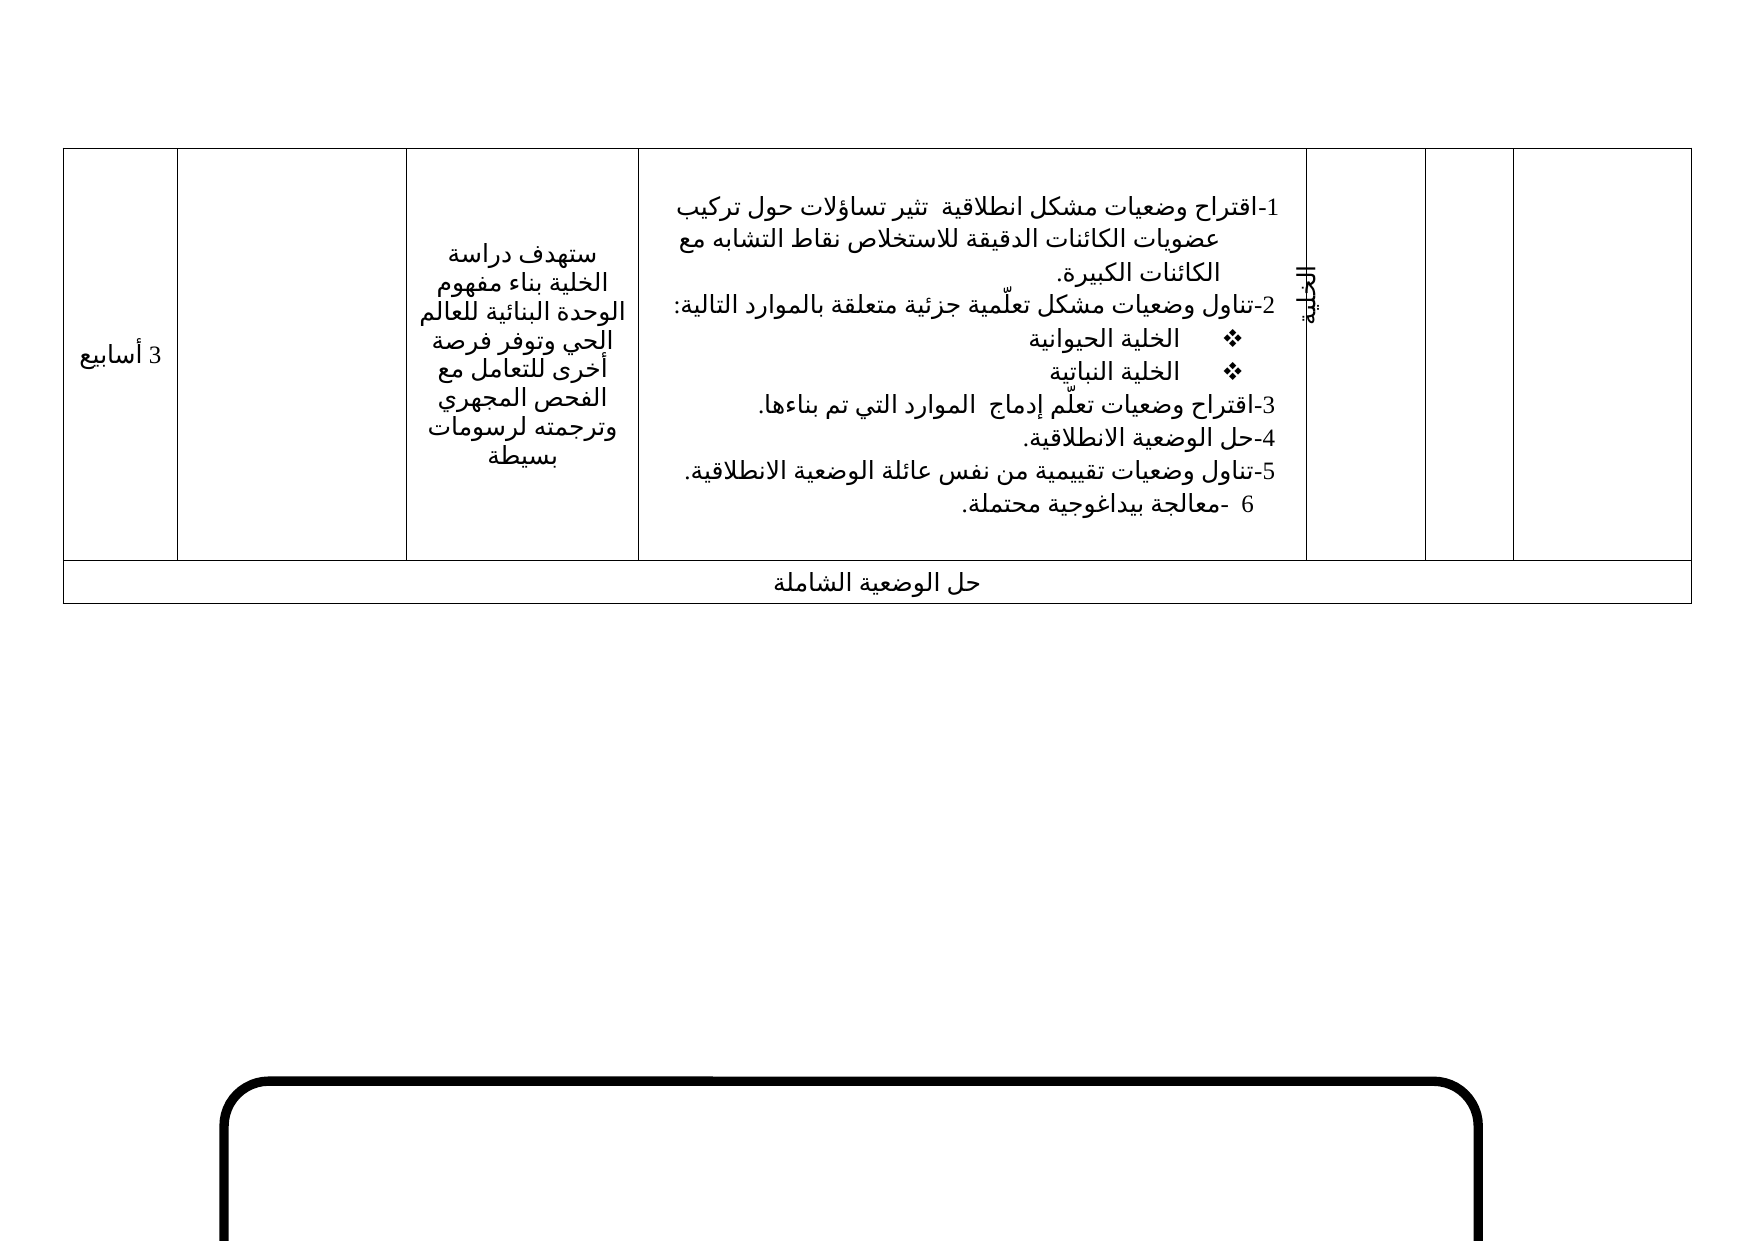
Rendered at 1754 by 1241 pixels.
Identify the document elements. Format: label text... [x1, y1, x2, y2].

table_cell 3 أسابيع [64, 149, 177, 560]
table_cell حل الوضعية الشاملة [64, 561, 1691, 603]
table_cell [1426, 149, 1513, 560]
table_cell [1514, 149, 1691, 560]
table_cell الخلية [1307, 149, 1425, 560]
table_cell [178, 149, 406, 560]
table_cell اقتراح وضعيات مشكل انطلاقية تثير تساؤلات حول تركيب عضويات الكائنات الدقيقة للاستخلاص نقاط التشابه مع الكائنات الكبيرة. تناول وضعيات مشكل تعلّمية جزئية متعلقة بالموارد التالية: الخلية الحيوانية الخلية النباتية اقتراح وضعيات تعلّم إدماج الموارد التي تم بناءها. حل الوضعية الانطلاقية. تناول وضعيات تقييمية من نفس عائلة الوضعية الانطلاقية. 6 -معالجة بيداغوجية محتملة. [639, 149, 1306, 560]
table_cell ستهدف دراسة الخلية بناء مفهوم الوحدة البنائية للعالم الحي وتوفر فرصة أخرى للتعامل مع الفحص المجهري وترجمته لرسومات بسيطة [407, 149, 638, 560]
